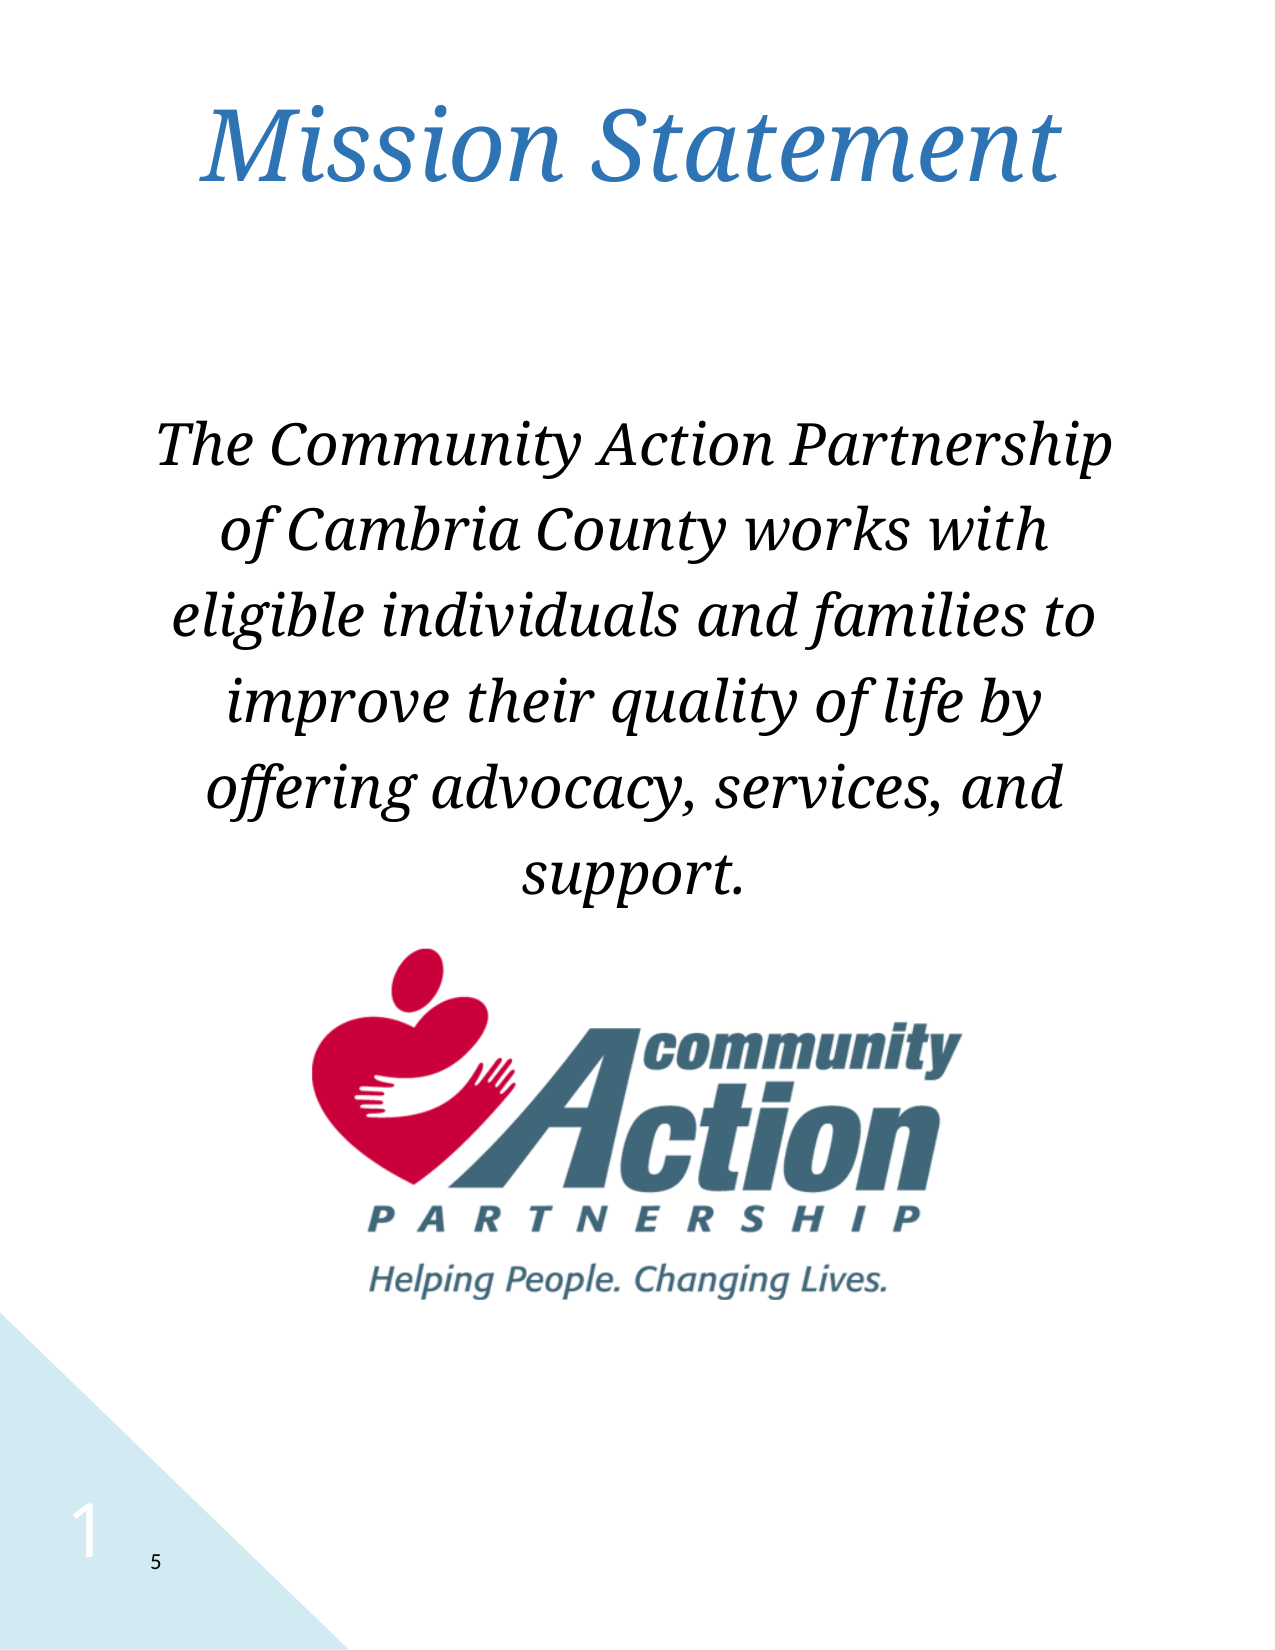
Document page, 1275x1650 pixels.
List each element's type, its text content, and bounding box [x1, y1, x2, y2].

text The Community Action Partnership of Cambria County works with eligible individuals and families to improve their quality of life by offering advocacy, services, and support. [150, 402, 1125, 911]
text Mission Statement [150, 75, 1125, 211]
picture [302, 934, 974, 1331]
